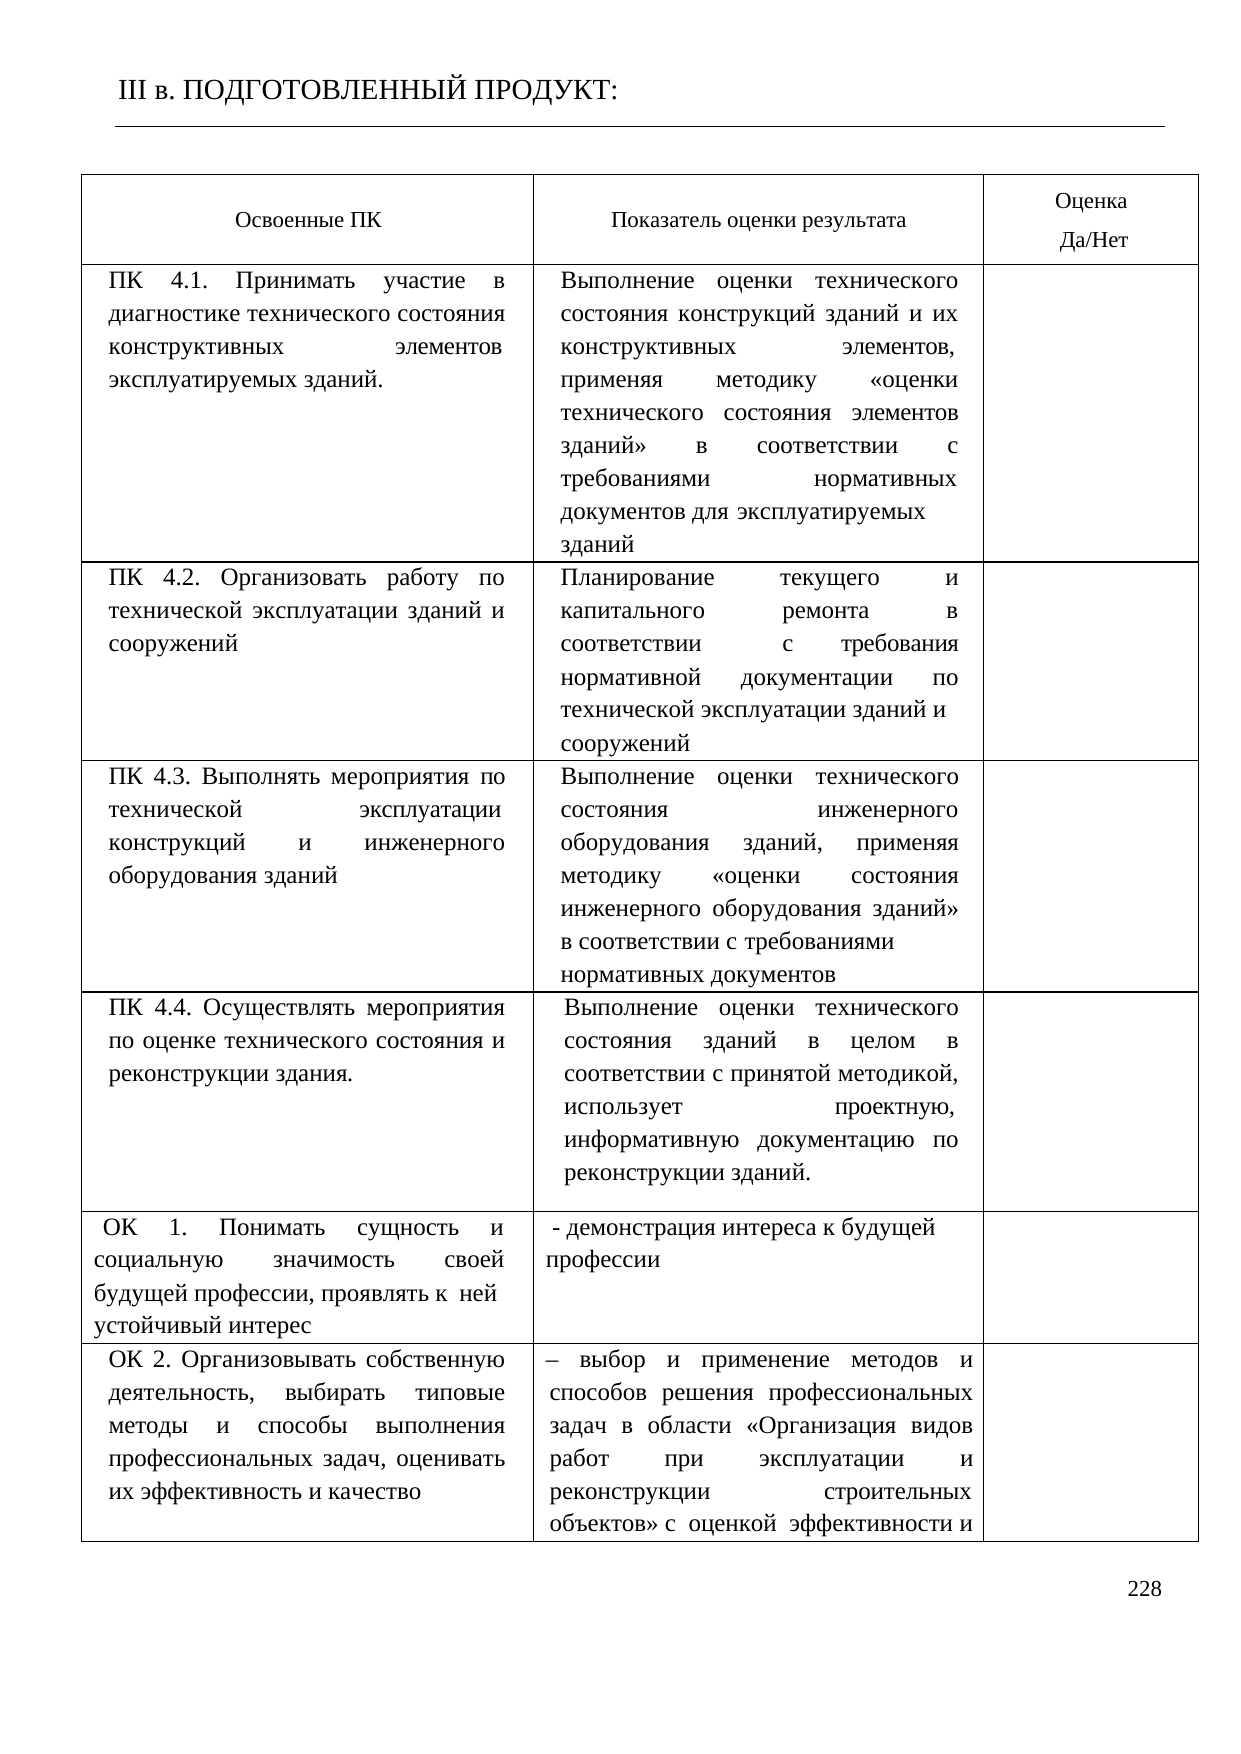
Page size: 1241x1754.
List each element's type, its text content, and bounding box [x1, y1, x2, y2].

table_cell – выбор и применение методов и способов решения профессиональных задач в области «Организация видов работ при эксплуатации и реконструкции строительных объектов» c оценкой эффективности и [534, 1344, 983, 1541]
table_cell Выполнение оценки технического состояния инженерного оборудования зданий, применяя методику «оценки состояния инженерного оборудования зданий» в соответствии с требованиями нормативных документов [534, 761, 983, 991]
table_cell [984, 1344, 1198, 1541]
table_header Оценка Да/Нет [984, 175, 1198, 264]
table_cell ОК 2. Организовывать собственную деятельность, выбирать типовые методы и способы выполнения профессиональных задач, оценивать их эффективность и качество [82, 1344, 533, 1541]
table_cell Выполнение оценки технического состояния зданий в целом в соответствии с принятой методикой, использует проектную, информативную документацию по реконструкции зданий. [534, 993, 983, 1211]
table_cell Выполнение оценки технического состояния конструкций зданий и их конструктивных элементов, применяя методику «оценки технического состояния элементов зданий» в соответствии с требованиями нормативных документов для эксплуатируемых зданий [534, 265, 983, 561]
table_cell ПК 4.2. Организовать работу по технической эксплуатации зданий и сооружений [82, 563, 533, 760]
table_header Показатель оценки результата [534, 175, 983, 264]
table_cell ПК 4.1. Принимать участие в диагностике технического состояния конструктивных элементов эксплуатируемых зданий. [82, 265, 533, 561]
table_cell [984, 265, 1198, 561]
table_cell [984, 761, 1198, 991]
table_cell Планирование текущего и капитального ремонта в соответствии с требования нормативной документации по технической эксплуатации зданий и сооружений [534, 563, 983, 760]
table_cell [984, 1212, 1198, 1343]
table_cell ПК 4.3. Выполнять мероприятия по технической эксплуатации конструкций и инженерного оборудования зданий [82, 761, 533, 991]
table_cell [984, 563, 1198, 760]
table_cell ОК 1. Понимать сущность и социальную значимость своей будущей профессии, проявлять к ней устойчивый интерес [82, 1212, 533, 1343]
table_cell [984, 993, 1198, 1211]
table_cell - демонстрация интереса к будущей профессии [534, 1212, 983, 1343]
table_cell ПК 4.4. Осуществлять мероприятия по оценке технического состояния и реконструкции здания. [82, 993, 533, 1211]
text III в. ПОДГОТОВЛЕННЫЙ ПРОДУКТ: [118, 72, 1211, 106]
table_header Освоенные ПК [82, 175, 533, 264]
